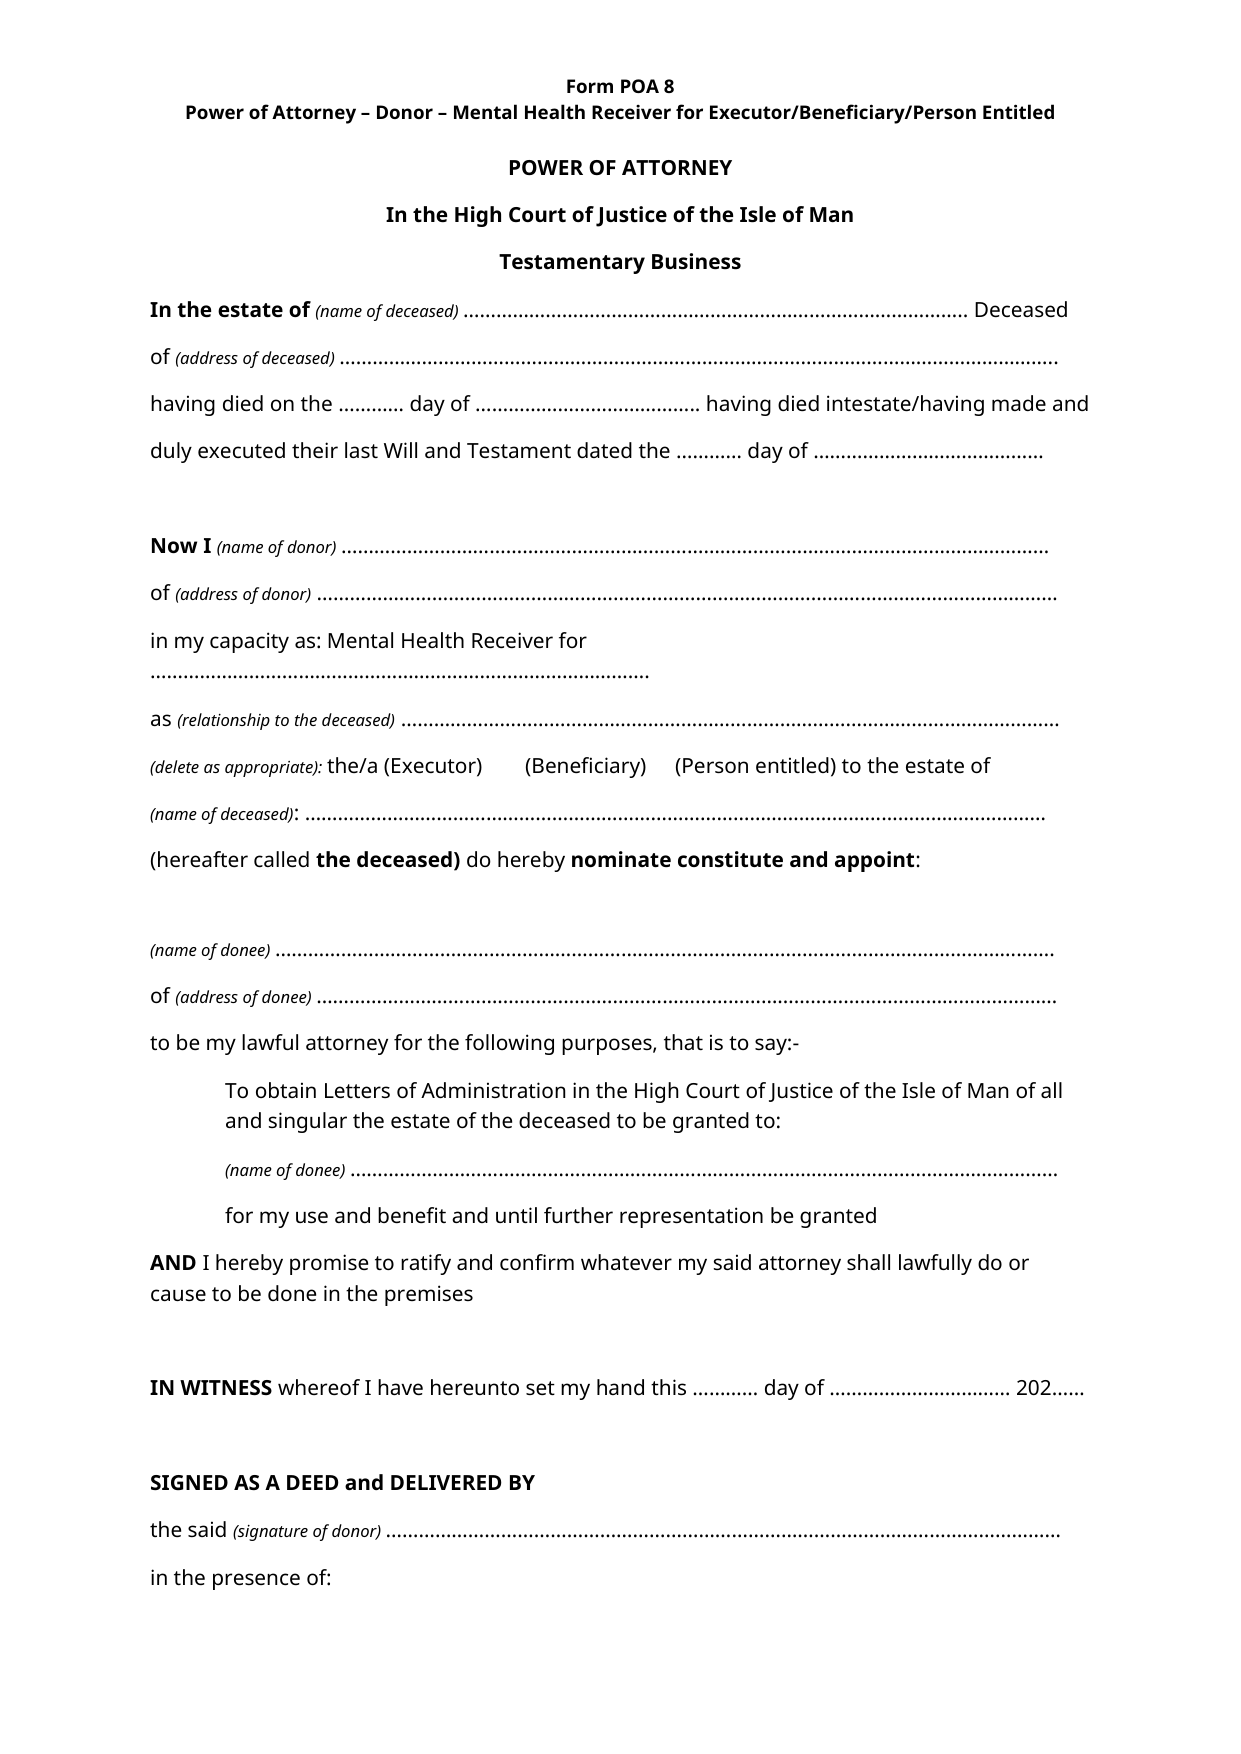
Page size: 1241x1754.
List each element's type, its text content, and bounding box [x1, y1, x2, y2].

text to be my lawful attorney for the following purposes, that is to say:- [150, 1028, 1090, 1057]
text of (address of donor) ……………………………………………………………………………………………………………………… [150, 578, 1090, 607]
text duly executed their last Will and Testament dated the ………… day of …………………………………… [150, 437, 1090, 465]
text Testamentary Business [150, 247, 1090, 276]
text Now I (name of donor) ………………………………………………………………………………………………………………… [150, 531, 1090, 559]
text (name of deceased): ……………………………………………………………………………………………………………………… [150, 798, 1090, 827]
text (name of donee) ………………………………………………………………………………………………………………… [150, 1154, 1090, 1182]
text (name of donee) ……………………………………………………………………………………………………………………………. [150, 934, 1090, 962]
text in the presence of: [150, 1563, 1090, 1591]
text AND I hereby promise to ratify and confirm whatever my said attorney shall lawfully do or cause to be done in the premises [150, 1248, 1090, 1307]
text In the estate of (name of deceased) ……………………………………………………………………………….. Deceased [150, 295, 1090, 323]
text of (address of donee) ……………………………………………………………………………………………………………………… [150, 981, 1090, 1010]
text To obtain Letters of Administration in the High Court of Justice of the Isle of Man of all and singular the estate of the deceased to be granted to: [225, 1076, 1090, 1135]
text (delete as appropriate): the/a (Executor) (Beneficiary) (Person entitled) to the estate of [150, 751, 1090, 779]
text IN WITNESS whereof I have hereunto set my hand this ………… day of …………………………… 202…… [150, 1373, 1090, 1402]
text POWER OF ATTORNEY [150, 153, 1090, 181]
text having died on the ………… day of ………………………………….. having died intestate/having made and [150, 389, 1090, 418]
text In the High Court of Justice of the Isle of Man [150, 200, 1090, 228]
text SIGNED AS A DEED and DELIVERED BY [150, 1468, 1090, 1497]
text of (address of deceased) ………………………………………………………………………………………………………………….. [150, 342, 1090, 370]
text the said (signature of donor) …………………………………………………………………………………………………………… [150, 1515, 1090, 1544]
text (hereafter called the deceased) do hereby nominate constitute and appoint: [150, 846, 1090, 874]
text for my use and benefit and until further representation be granted [150, 1201, 1090, 1229]
text as (relationship to the deceased) ………………………………………………………………………………………………………… [150, 704, 1090, 732]
text in my capacity as: Mental Health Receiver for ………………………………………………………………………………. [150, 626, 1090, 685]
